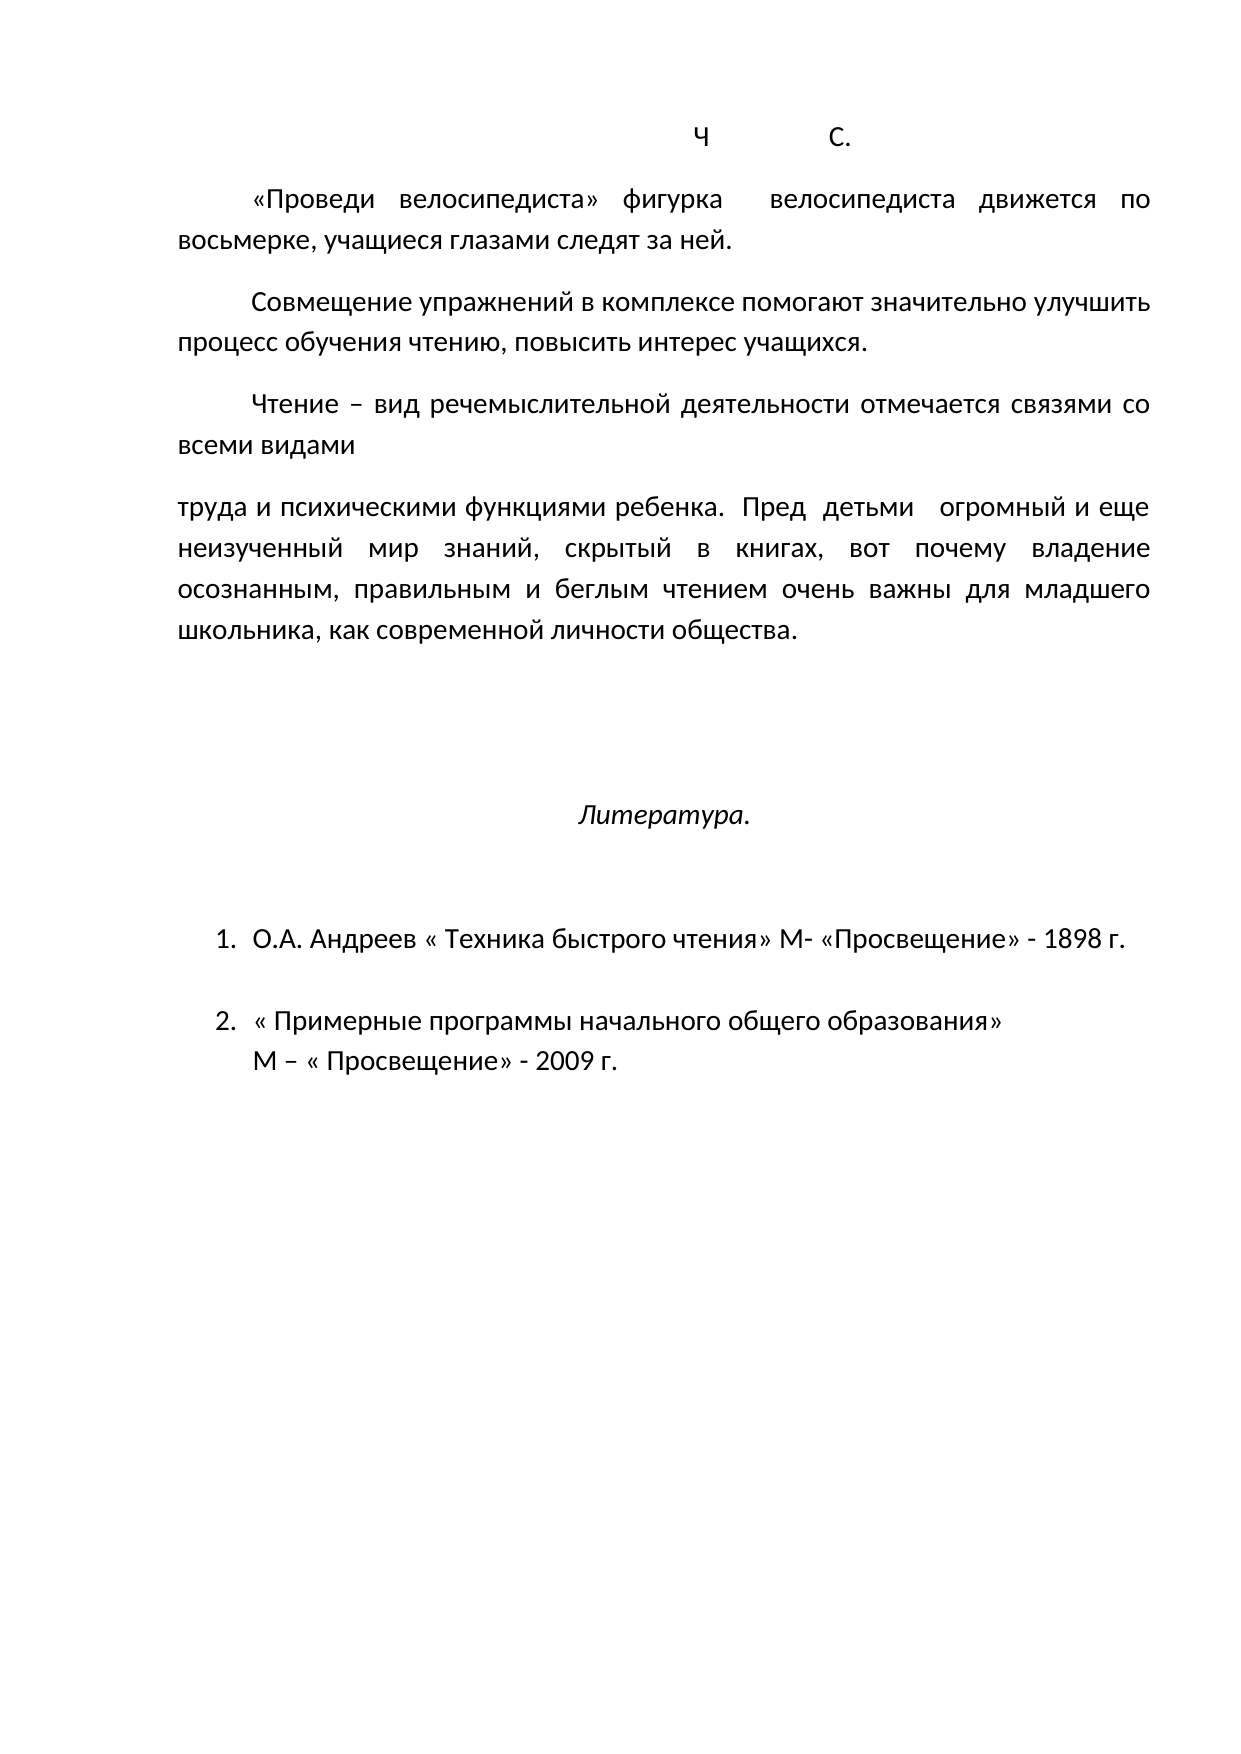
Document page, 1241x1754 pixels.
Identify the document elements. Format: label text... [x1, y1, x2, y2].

text Литература. [177, 796, 1152, 832]
list М – « Просвещение» - 2009 г. [252, 1042, 1152, 1078]
text Ч С. [177, 118, 1152, 154]
text Чтение – вид речемыслительной деятельности отмечается связями со всеми видами [177, 385, 1152, 462]
text труда и психическими функциями ребенка. Пред детьми огромный и еще неизученный мир знаний, скрытый в книгах, вот почему владение осознанным, правильным и беглым чтением очень важны для младшего школьника, как современной личности общества. [177, 488, 1152, 646]
text «Проведи велосипедиста» фигурка велосипедиста движется по восьмерке, учащиеся глазами следят за ней. [177, 180, 1152, 256]
list « Примерные программы начального общего образования» [215, 1002, 1152, 1037]
text Совмещение упражнений в комплексе помогают значительно улучшить процесс обучения чтению, повысить интерес учащихся. [177, 283, 1152, 359]
list О.А. Андреев « Техника быстрого чтения» М- «Просвещение» - 1898 г. [215, 920, 1152, 955]
